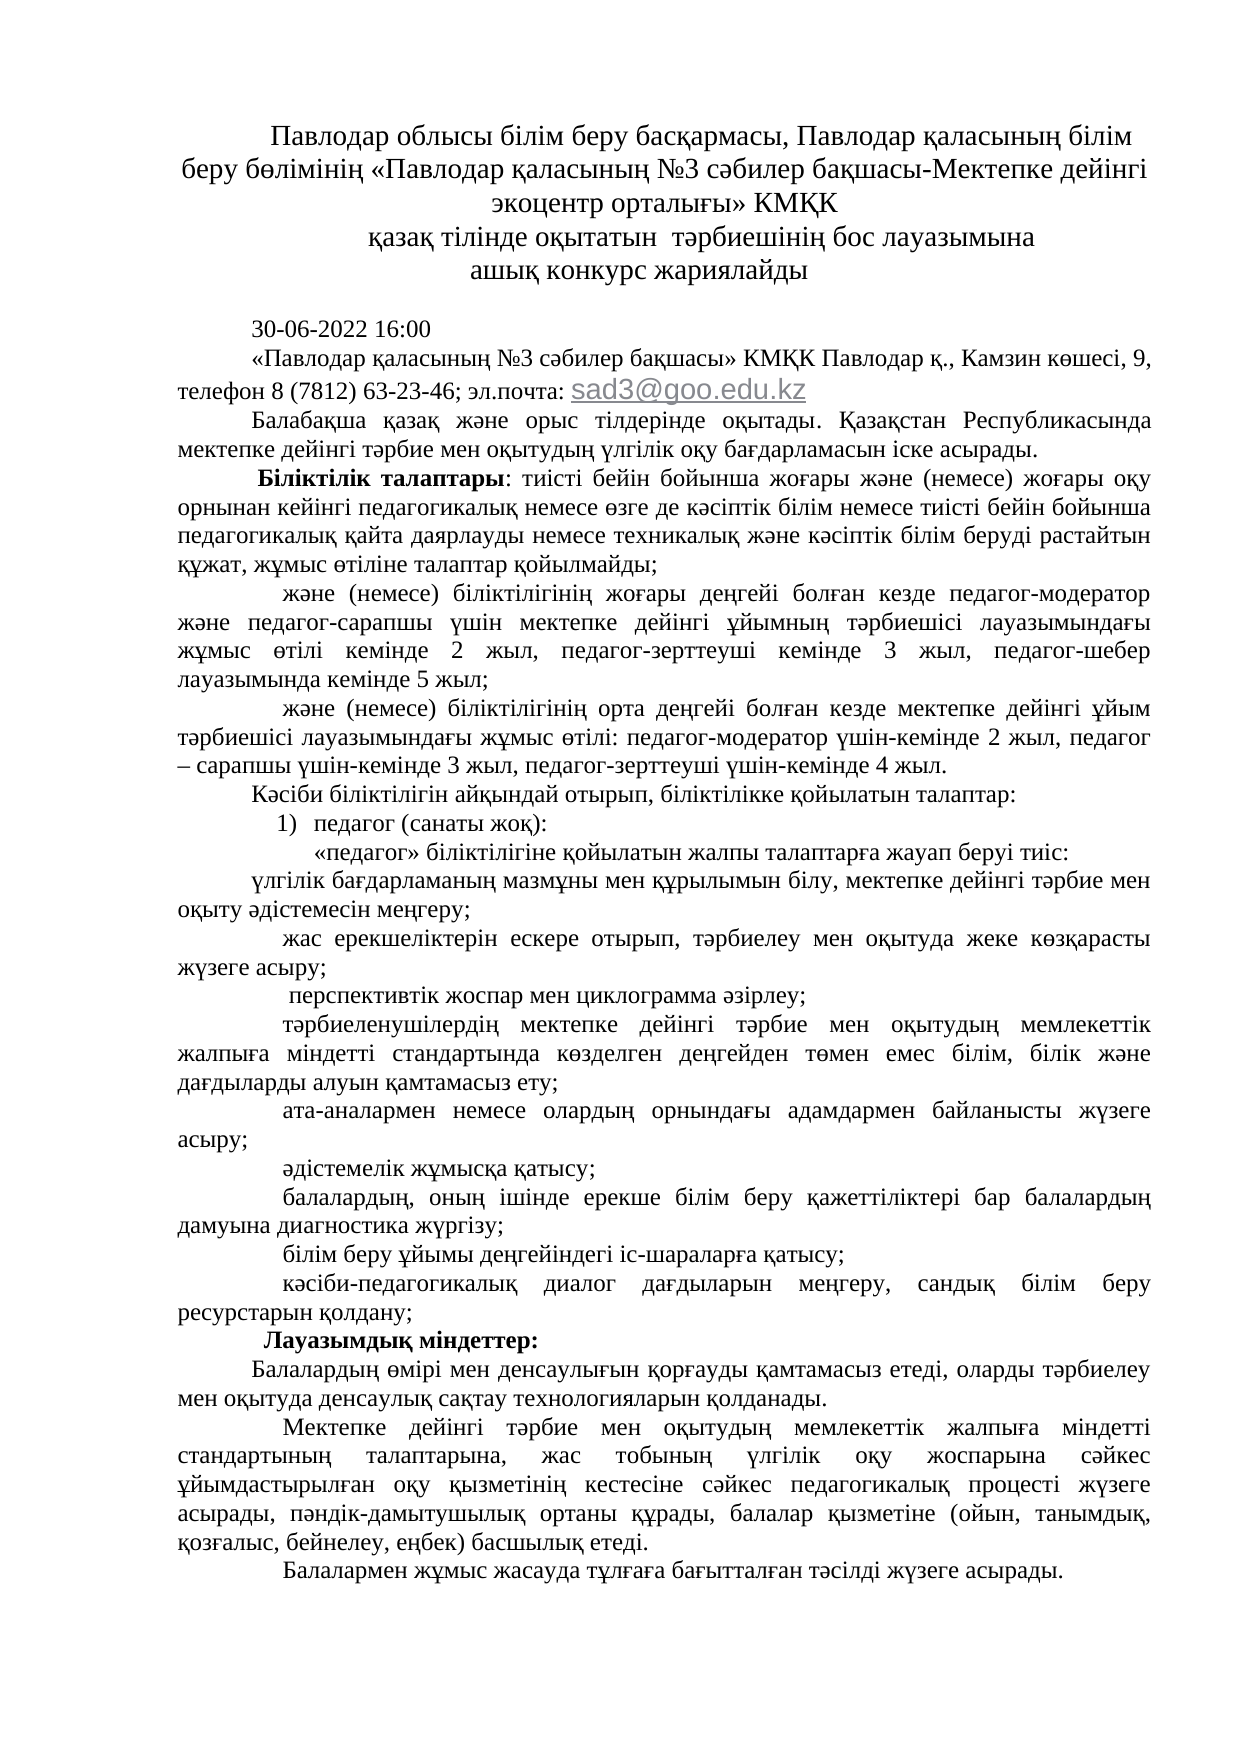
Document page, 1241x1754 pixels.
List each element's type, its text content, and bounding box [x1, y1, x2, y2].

text «педагог» біліктілігіне қойылатын жалпы талаптарға жауап беруі тиіс: [313, 837, 1152, 866]
text әдістемелік жұмысқа қатысу; [177, 1153, 1152, 1182]
text кәсіби-педагогикалық диалог дағдыларын меңгеру, сандық білім беру ресурстарын қолдану; [177, 1268, 1152, 1326]
text Мектепке дейінгі тәрбие мен оқытудың мемлекеттік жалпыға міндетті стандартының талаптарына, жас тобының үлгілік оқу жоспарына сәйкес ұйымдастырылған оқу қызметінің кестесіне сәйкес педагогикалық процесті жүзеге асырады, пәндік-дамытушылық ортаны құрады, балалар қызметіне (ойын, танымдық, қозғалыс, бейнелеу, еңбек) басшылық етеді. [177, 1412, 1152, 1556]
text және (немесе) біліктілігінің жоғары деңгейі болған кезде педагог-модератор және педагог-сарапшы үшін мектепке дейінгі ұйымның тәрбиешісі лауазымындағы жұмыс өтілі кемінде 2 жыл, педагог-зерттеуші кемінде 3 жыл, педагог-шебер лауазымында кемінде 5 жыл; [177, 578, 1152, 693]
text Біліктілік талаптары: тиісті бейін бойынша жоғары және (немесе) жоғары оқу орнынан кейінгі педагогикалық немесе өзге де кәсіптік білім немесе тиісті бейін бойынша педагогикалық қайта даярлауды немесе техникалық және кәсіптік білім беруді растайтын құжат, жұмыс өтіліне талаптар қойылмайды; [177, 463, 1152, 578]
text Кәсіби біліктілігін айқындай отырып, біліктілікке қойылатын талаптар: [177, 779, 1152, 808]
text тәрбиеленушілердің мектепке дейінгі тәрбие мен оқытудың мемлекеттік жалпыға міндетті стандартында көзделген деңгейден төмен емес білім, білік және дағдыларды алуын қамтамасыз ету; [177, 1009, 1152, 1096]
text балалардың, оның ішінде ерекше білім беру қажеттіліктері бар балалардың дамуына диагностика жүргізу; [177, 1182, 1152, 1239]
text 30-06-2022 16:00 [177, 314, 1152, 343]
text ата-аналармен немесе олардың орнындағы адамдармен байланысты жүзеге асыру; [177, 1096, 1152, 1153]
text Балабақша қазақ және орыс тілдерінде оқытады. Қазақстан Республикасында мектепке дейінгі тәрбие мен оқытудың үлгілік оқу бағдарламасын іске асырады. [177, 406, 1152, 463]
list педагог (санаты жоқ): [276, 808, 1152, 837]
text білім беру ұйымы деңгейіндегі іс-шараларға қатысу; [177, 1239, 1152, 1268]
text ашық конкурс жариялайды [177, 252, 1152, 286]
text үлгілік бағдарламаның мазмұны мен құрылымын білу, мектепке дейінгі тәрбие мен оқыту әдістемесін меңгеру; [177, 866, 1152, 923]
text Павлодар облысы білім беру басқармасы, Павлодар қаласының білім беру бөлімінің «Павлодар қаласының №3 сәбилер бақшасы-Мектепке дейінгі экоцентр орталығы» КМҚК [177, 118, 1152, 219]
text «Павлодар қаласының №3 сәбилер бақшасы» КМҚК Павлодар қ., Камзин көшесі, 9, телефон 8 (7812) 63-23-46; эл.почта: sad3@goo.edu.kz [177, 343, 1152, 406]
text қазақ тілінде оқытатын тәрбиешінің бос лауазымына [177, 219, 1152, 252]
text жас ерекшеліктерін ескере отырып, тәрбиелеу мен оқытуда жеке көзқарасты жүзеге асыру; [177, 923, 1152, 981]
text және (немесе) біліктілігінің орта деңгейі болған кезде мектепке дейінгі ұйым тәрбиешісі лауазымындағы жұмыс өтілі: педагог-модератор үшін-кемінде 2 жыл, педагог – сарапшы үшін-кемінде 3 жыл, педагог-зерттеуші үшін-кемінде 4 жыл. [177, 693, 1152, 779]
text Балалармен жұмыс жасауда тұлғаға бағытталған тәсілді жүзеге асырады. [177, 1556, 1152, 1584]
text Лауазымдық міндеттер: [177, 1326, 1152, 1354]
text перспективтік жоспар мен циклограмма әзірлеу; [177, 981, 1152, 1009]
text Балалардың өмірі мен денсаулығын қорғауды қамтамасыз етеді, оларды тәрбиелеу мен оқытуда денсаулық сақтау технологияларын қолданады. [177, 1354, 1152, 1412]
